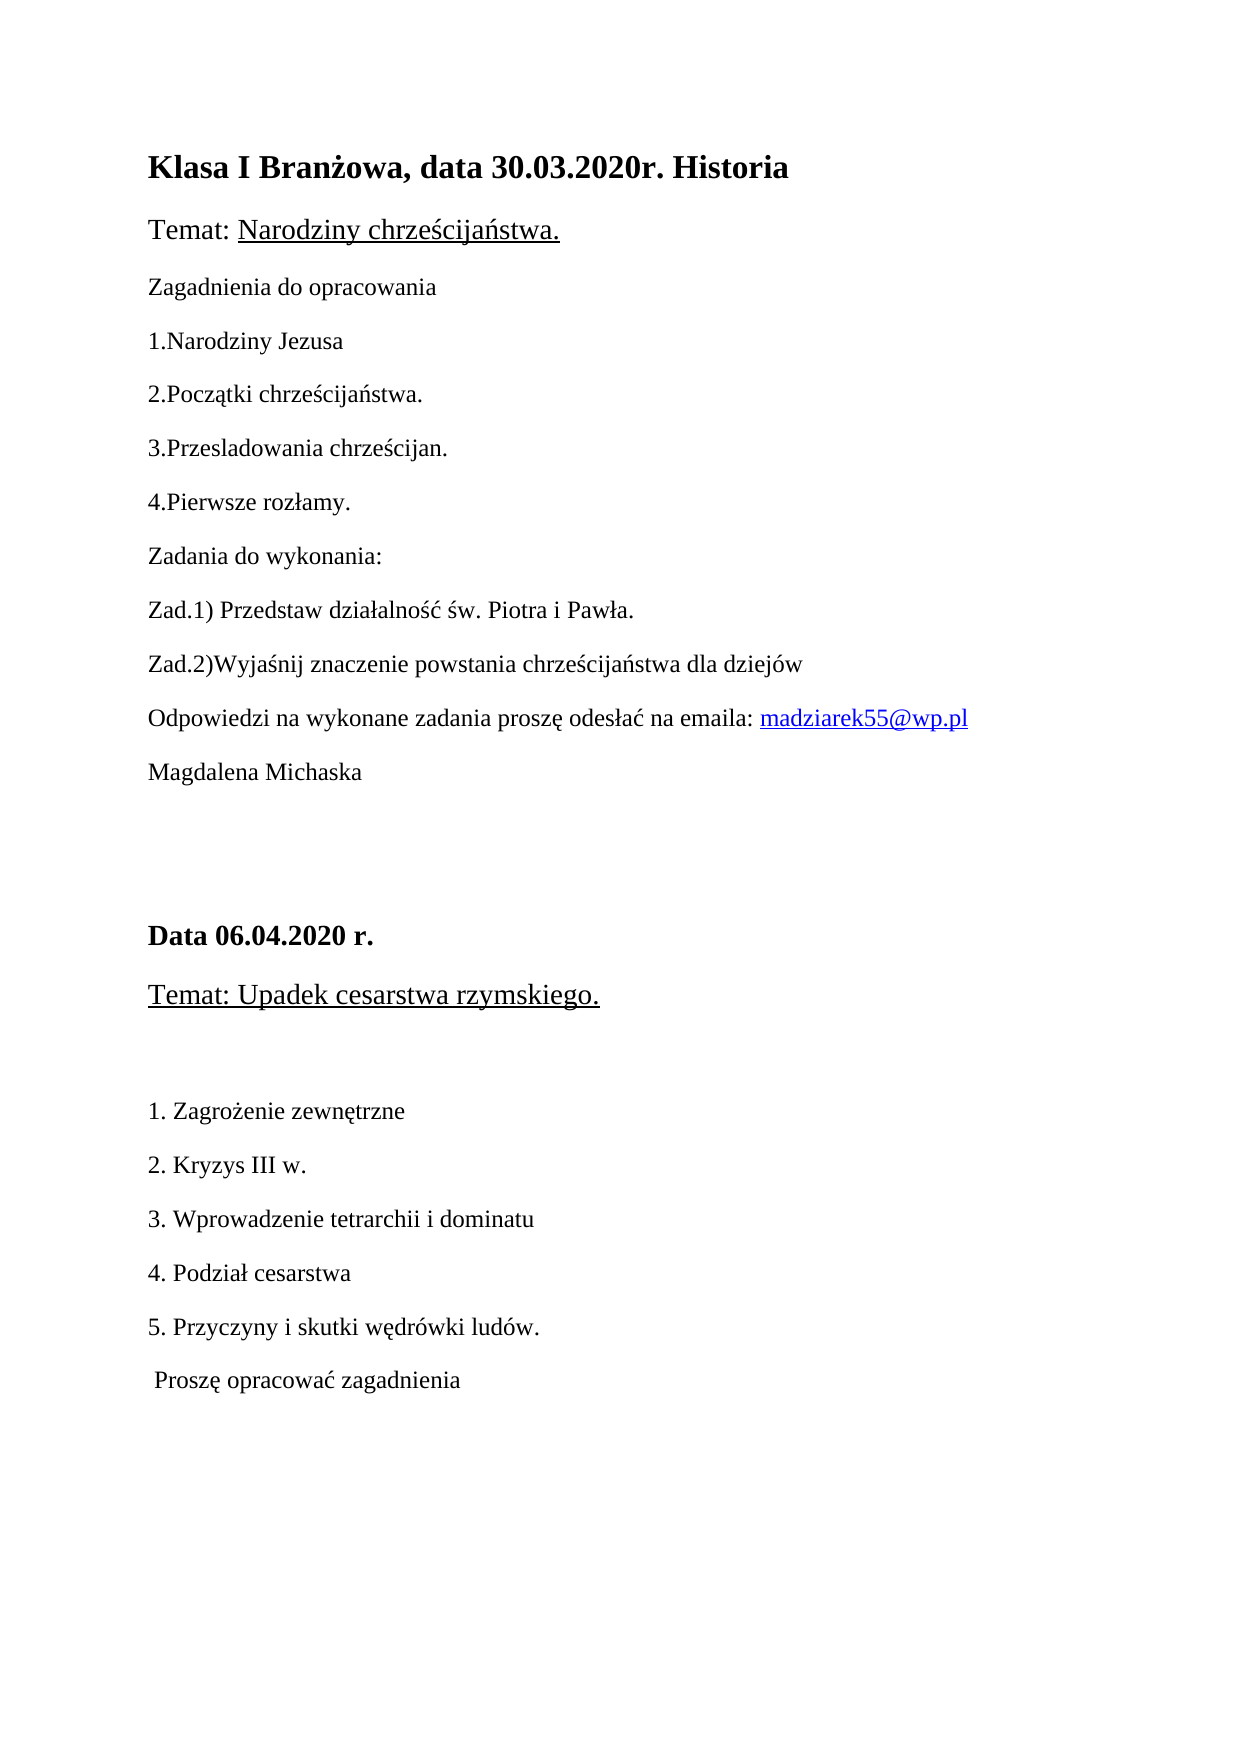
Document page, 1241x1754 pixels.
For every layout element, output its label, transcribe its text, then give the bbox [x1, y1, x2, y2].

text Zagadnienia do opracowania [148, 272, 1093, 301]
text 3. Wprowadzenie tetrarchii i dominatu [148, 1204, 1093, 1233]
text Magdalena Michaska [148, 757, 1093, 785]
text 2. Kryzys III w. [148, 1150, 1093, 1179]
text 5. Przyczyny i skutki wędrówki ludów. [148, 1312, 1093, 1340]
text Odpowiedzi na wykonane zadania proszę odesłać na emaila: madziarek55@wp.pl [148, 703, 1093, 731]
text Proszę opracować zagadnienia [148, 1366, 1093, 1394]
text Data 06.04.2020 r. [148, 918, 1093, 952]
text Temat: Narodziny chrześcijaństwa. [148, 212, 1093, 246]
text 1. Zagrożenie zewnętrzne [148, 1096, 1093, 1125]
text Temat: Upadek cesarstwa rzymskiego. [148, 977, 1093, 1011]
text 4. Podział cesarstwa [148, 1258, 1093, 1287]
text Klasa I Branżowa, data 30.03.2020r. Historia [148, 148, 1093, 186]
text 1.Narodziny Jezusa [148, 326, 1093, 354]
text Zadania do wykonania: [148, 541, 1093, 570]
text 4.Pierwsze rozłamy. [148, 487, 1093, 516]
text Zad.2)Wyjaśnij znaczenie powstania chrześcijaństwa dla dziejów [148, 649, 1093, 678]
text Zad.1) Przedstaw działalność św. Piotra i Pawła. [148, 595, 1093, 624]
text 3.Przesladowania chrześcijan. [148, 433, 1093, 462]
text 2.Początki chrześcijaństwa. [148, 379, 1093, 408]
